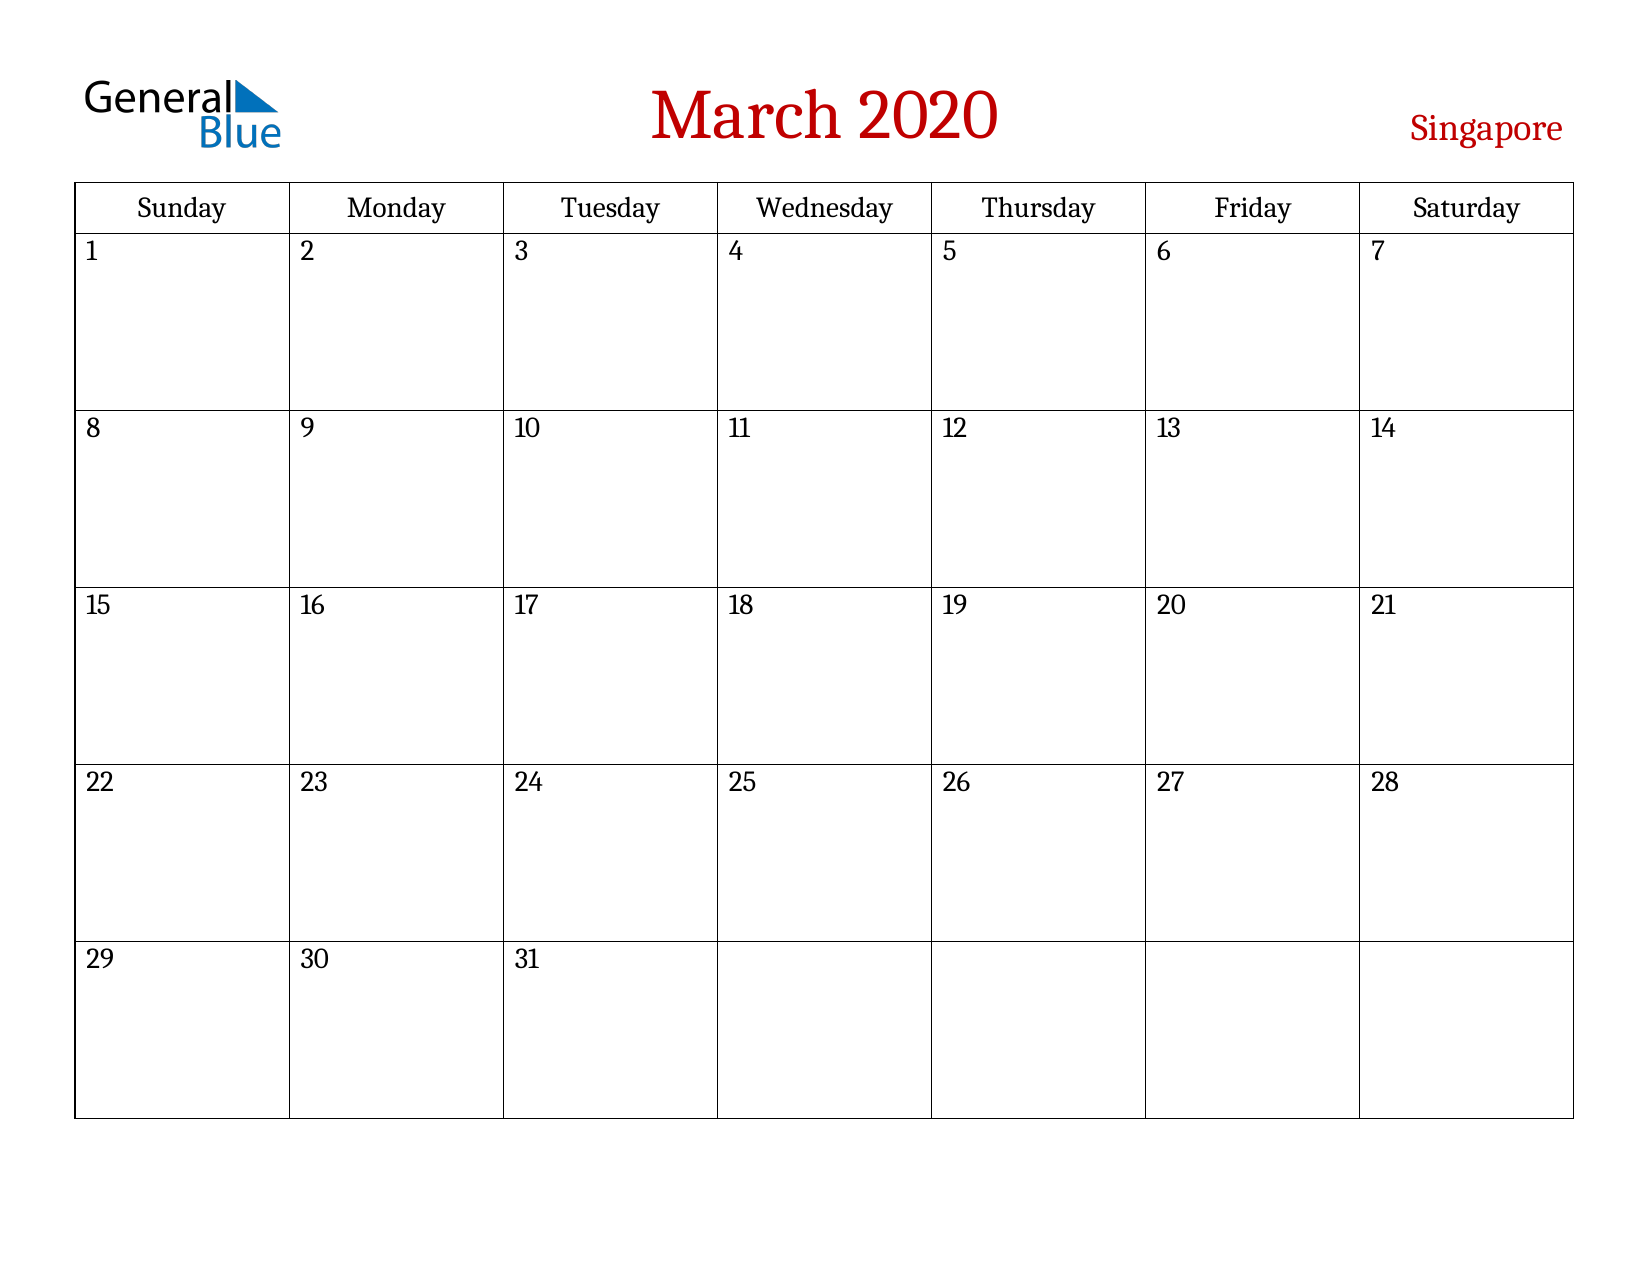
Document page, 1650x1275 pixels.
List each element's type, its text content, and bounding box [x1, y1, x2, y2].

table_cell Thursday [932, 183, 1145, 233]
table_cell [932, 806, 1145, 941]
table_cell [1146, 452, 1359, 587]
table_cell 31 [504, 942, 717, 983]
table_cell [290, 806, 503, 941]
table_cell [932, 942, 1145, 983]
table_cell 2 [290, 234, 503, 275]
table_cell [1146, 275, 1359, 410]
table_cell 21 [1360, 588, 1573, 629]
table_cell 28 [1360, 765, 1573, 806]
table_cell Saturday [1360, 183, 1573, 233]
table_cell 30 [290, 942, 503, 983]
table_cell [718, 275, 931, 410]
picture [85, 80, 281, 148]
table_cell 11 [718, 411, 931, 452]
table_cell 24 [504, 765, 717, 806]
table_cell 18 [718, 588, 931, 629]
table_cell 12 [932, 411, 1145, 452]
table_cell [290, 452, 503, 587]
table_cell [504, 806, 717, 941]
table_cell [1146, 629, 1359, 764]
table_cell 1 [76, 234, 289, 275]
table_cell [76, 452, 289, 587]
table_cell [1360, 806, 1573, 941]
table_cell [76, 806, 289, 941]
table_cell [718, 629, 931, 764]
table_cell [290, 629, 503, 764]
table_cell [932, 275, 1145, 410]
table_cell 26 [932, 765, 1145, 806]
table_cell 4 [718, 234, 931, 275]
table_cell [932, 452, 1145, 587]
table_cell 5 [932, 234, 1145, 275]
table_cell 25 [718, 765, 931, 806]
table_cell 13 [1146, 411, 1359, 452]
table_cell [718, 942, 931, 983]
table_cell [1360, 629, 1573, 764]
table_cell [718, 806, 931, 941]
table_cell [1146, 942, 1359, 983]
table_cell [76, 629, 289, 764]
table_cell 16 [290, 588, 503, 629]
table_cell 8 [76, 411, 289, 452]
table_cell [1360, 983, 1573, 1118]
table_cell [76, 275, 289, 410]
table_cell 9 [290, 411, 503, 452]
table_cell Sunday [76, 183, 289, 233]
table_cell [1360, 275, 1573, 410]
table_cell [1360, 452, 1573, 587]
table_cell 15 [76, 588, 289, 629]
table_cell [718, 983, 931, 1118]
table_cell [932, 629, 1145, 764]
table_header March 2020 [503, 75, 1146, 182]
table_cell Monday [290, 183, 503, 233]
table_cell 7 [1360, 234, 1573, 275]
table_cell [1360, 942, 1573, 983]
table_cell [504, 629, 717, 764]
table_cell 19 [932, 588, 1145, 629]
table_cell 3 [504, 234, 717, 275]
table_cell [290, 275, 503, 410]
table_cell 10 [504, 411, 717, 452]
table_cell [504, 452, 717, 587]
table_cell [76, 983, 289, 1118]
table_header Singapore [1146, 75, 1574, 182]
table_cell [290, 983, 503, 1118]
table_cell Friday [1146, 183, 1359, 233]
table_cell 23 [290, 765, 503, 806]
table_cell [504, 983, 717, 1118]
table_cell Tuesday [504, 183, 717, 233]
table_cell 14 [1360, 411, 1573, 452]
table_cell 29 [76, 942, 289, 983]
table_cell [718, 452, 931, 587]
table_cell 17 [504, 588, 717, 629]
table_cell 22 [76, 765, 289, 806]
table_cell Wednesday [718, 183, 931, 233]
table_cell 27 [1146, 765, 1359, 806]
table_cell [504, 275, 717, 410]
table_cell [1146, 806, 1359, 941]
table_header [75, 75, 503, 182]
table_cell 20 [1146, 588, 1359, 629]
table_cell [932, 983, 1145, 1118]
table_cell 6 [1146, 234, 1359, 275]
table_cell [1146, 983, 1359, 1118]
